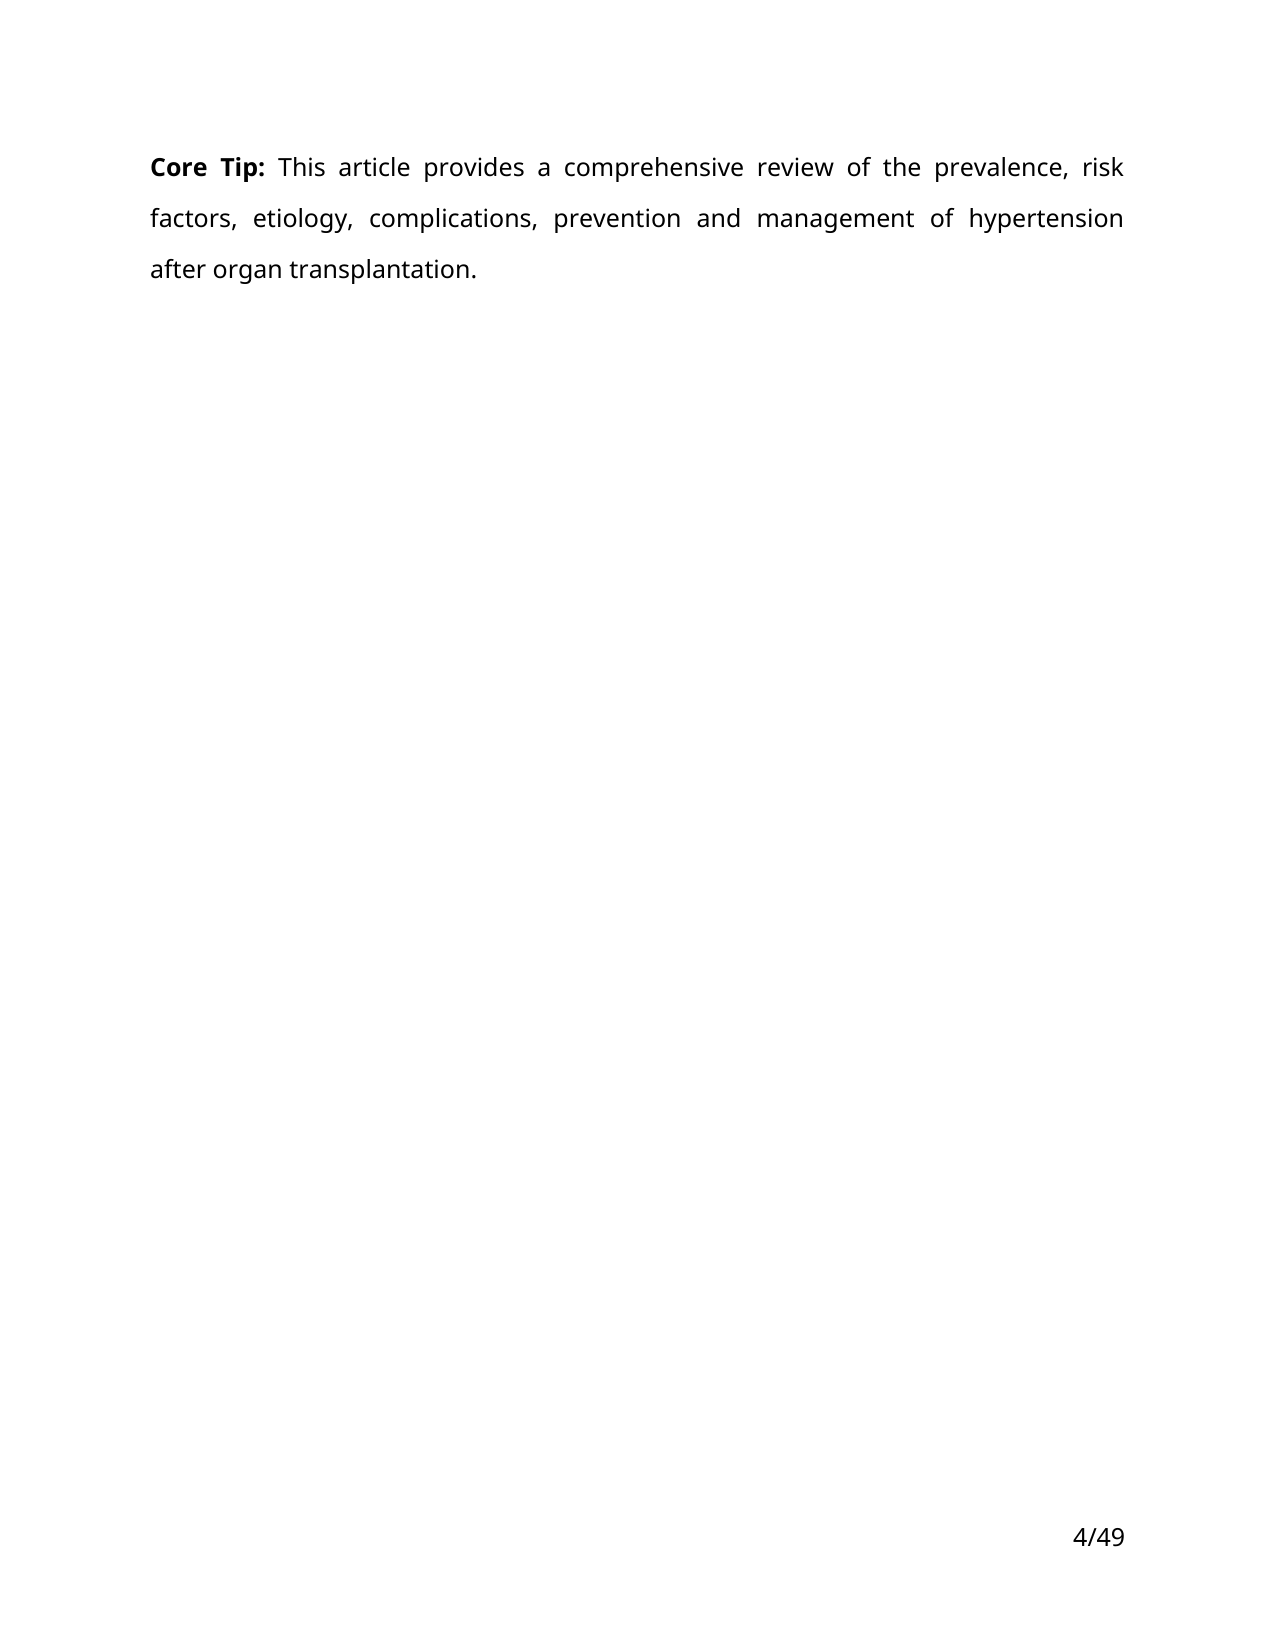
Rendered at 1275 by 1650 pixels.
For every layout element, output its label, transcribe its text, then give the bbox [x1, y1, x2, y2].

text Core Tip: This article provides a comprehensive review of the prevalence, risk factors, etiology, complications, prevention and management of hypertension after organ transplantation. [150, 150, 1125, 286]
